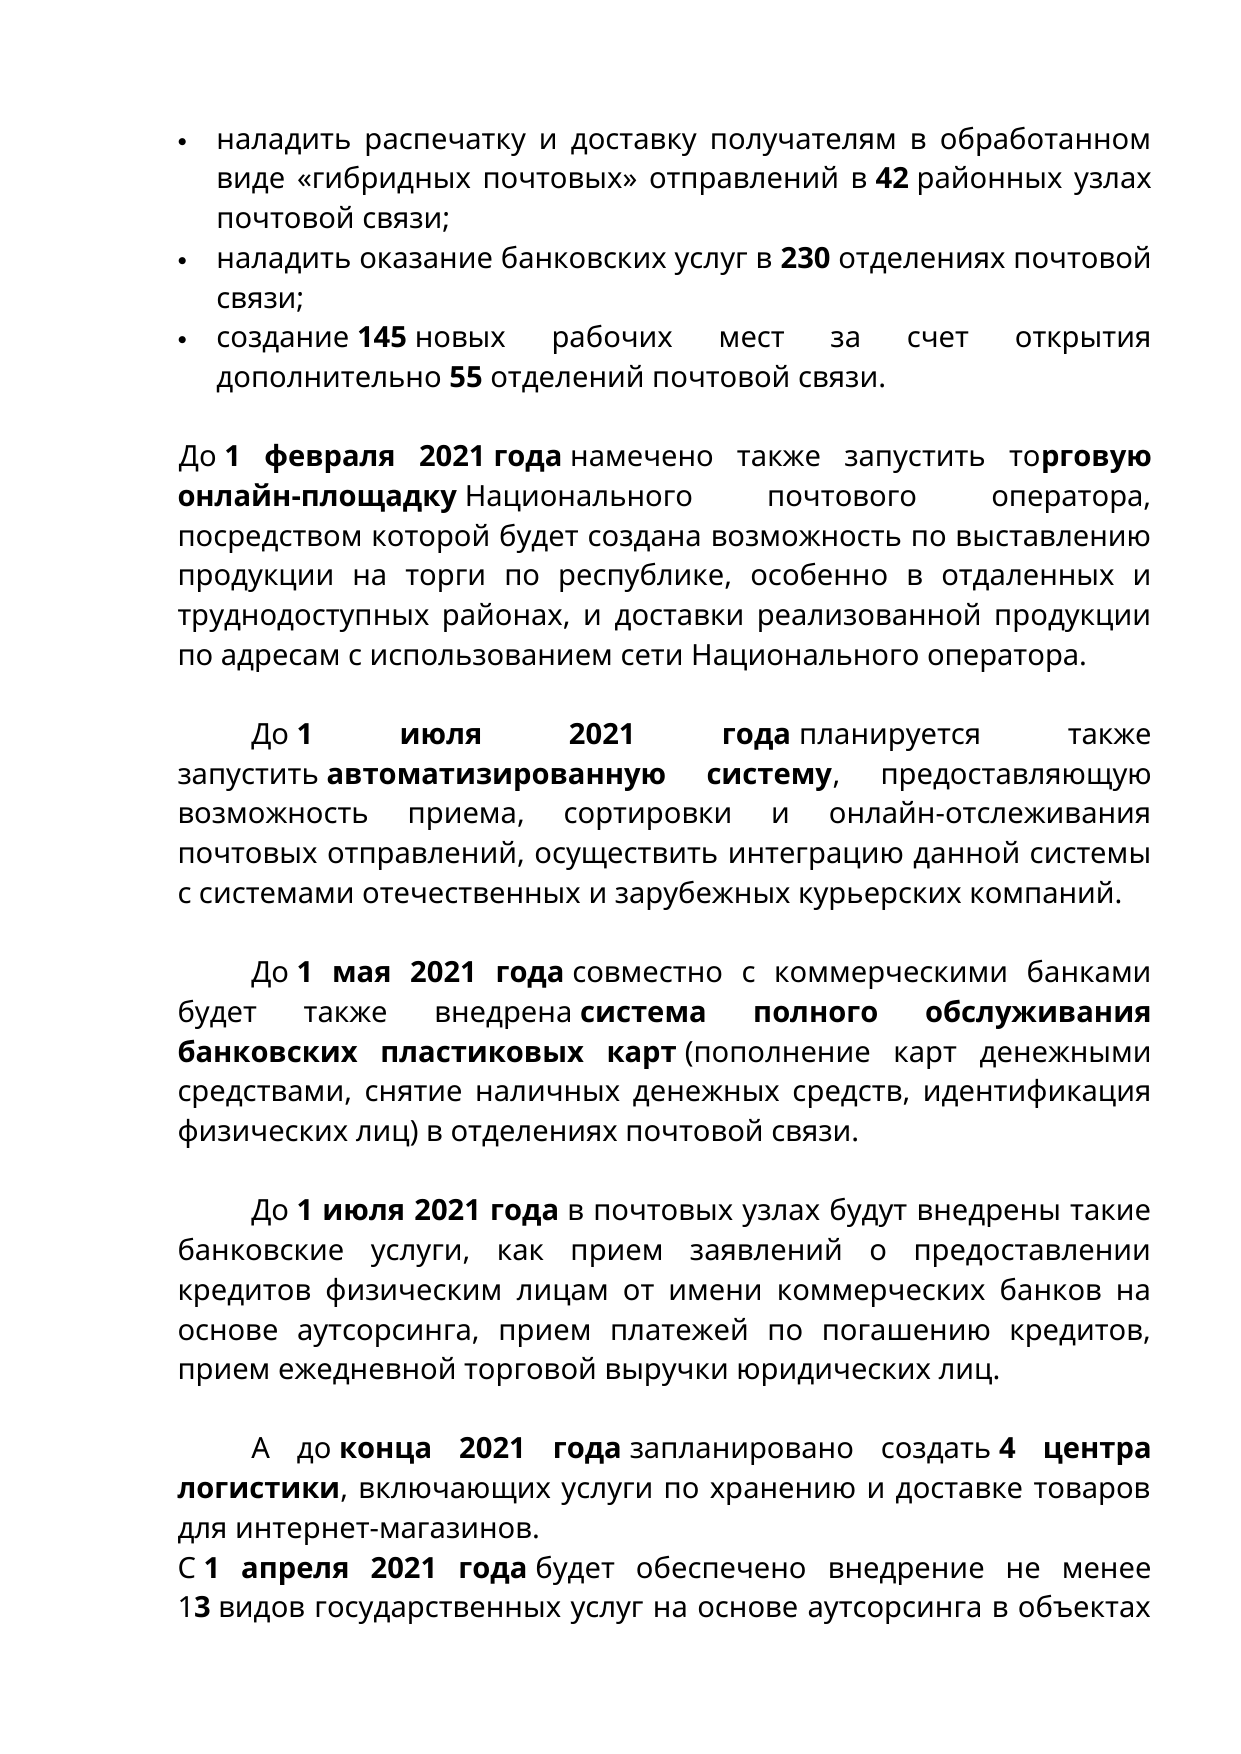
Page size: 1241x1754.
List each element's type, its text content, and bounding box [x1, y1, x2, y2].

text А до конца 2021 года запланировано создать 4 центра логистики, включающих услуги по хранению и доставке товаров для интернет-магазинов. [177, 1428, 1152, 1547]
list наладить оказание банковских услуг в 230 отделениях почтовой связи; [179, 237, 1152, 317]
list создание 145 новых рабочих мест за счет открытия дополнительно 55 отделений почтовой связи. [179, 317, 1152, 396]
list наладить распечатку и доставку получателям в обработанном виде «гибридных почтовых» отправлений в 42 районных узлах почтовой связи; [179, 118, 1152, 237]
text До 1 июля 2021 года планируется также запустить автоматизированную систему, предоставляющую возможность приема, сортировки и онлайн-отслеживания почтовых отправлений, осуществить интеграцию данной системы с системами отечественных и зарубежных курьерских компаний. [177, 713, 1152, 912]
text До 1 июля 2021 года в почтовых узлах будут внедрены такие банковские услуги, как прием заявлений о предоставлении кредитов физическим лицам от имени коммерческих банков на основе аутсорсинга, прием платежей по погашению кредитов, прием ежедневной торговой выручки юридических лиц. [177, 1190, 1152, 1388]
text До 1 февраля 2021 года намечено также запустить торговую онлайн-площадку Национального почтового оператора, посредством которой будет создана возможность по выставлению продукции на торги по республике, особенно в отдаленных и труднодоступных районах, и доставки реализованной продукции по адресам с использованием сети Национального оператора. [177, 436, 1152, 674]
text До 1 мая 2021 года совместно с коммерческими банками будет также внедрена система полного обслуживания банковских пластиковых карт (пополнение карт денежными средствами, снятие наличных денежных средств, идентификация физических лиц) в отделениях почтовой связи. [177, 952, 1152, 1150]
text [177, 1547, 1152, 1626]
